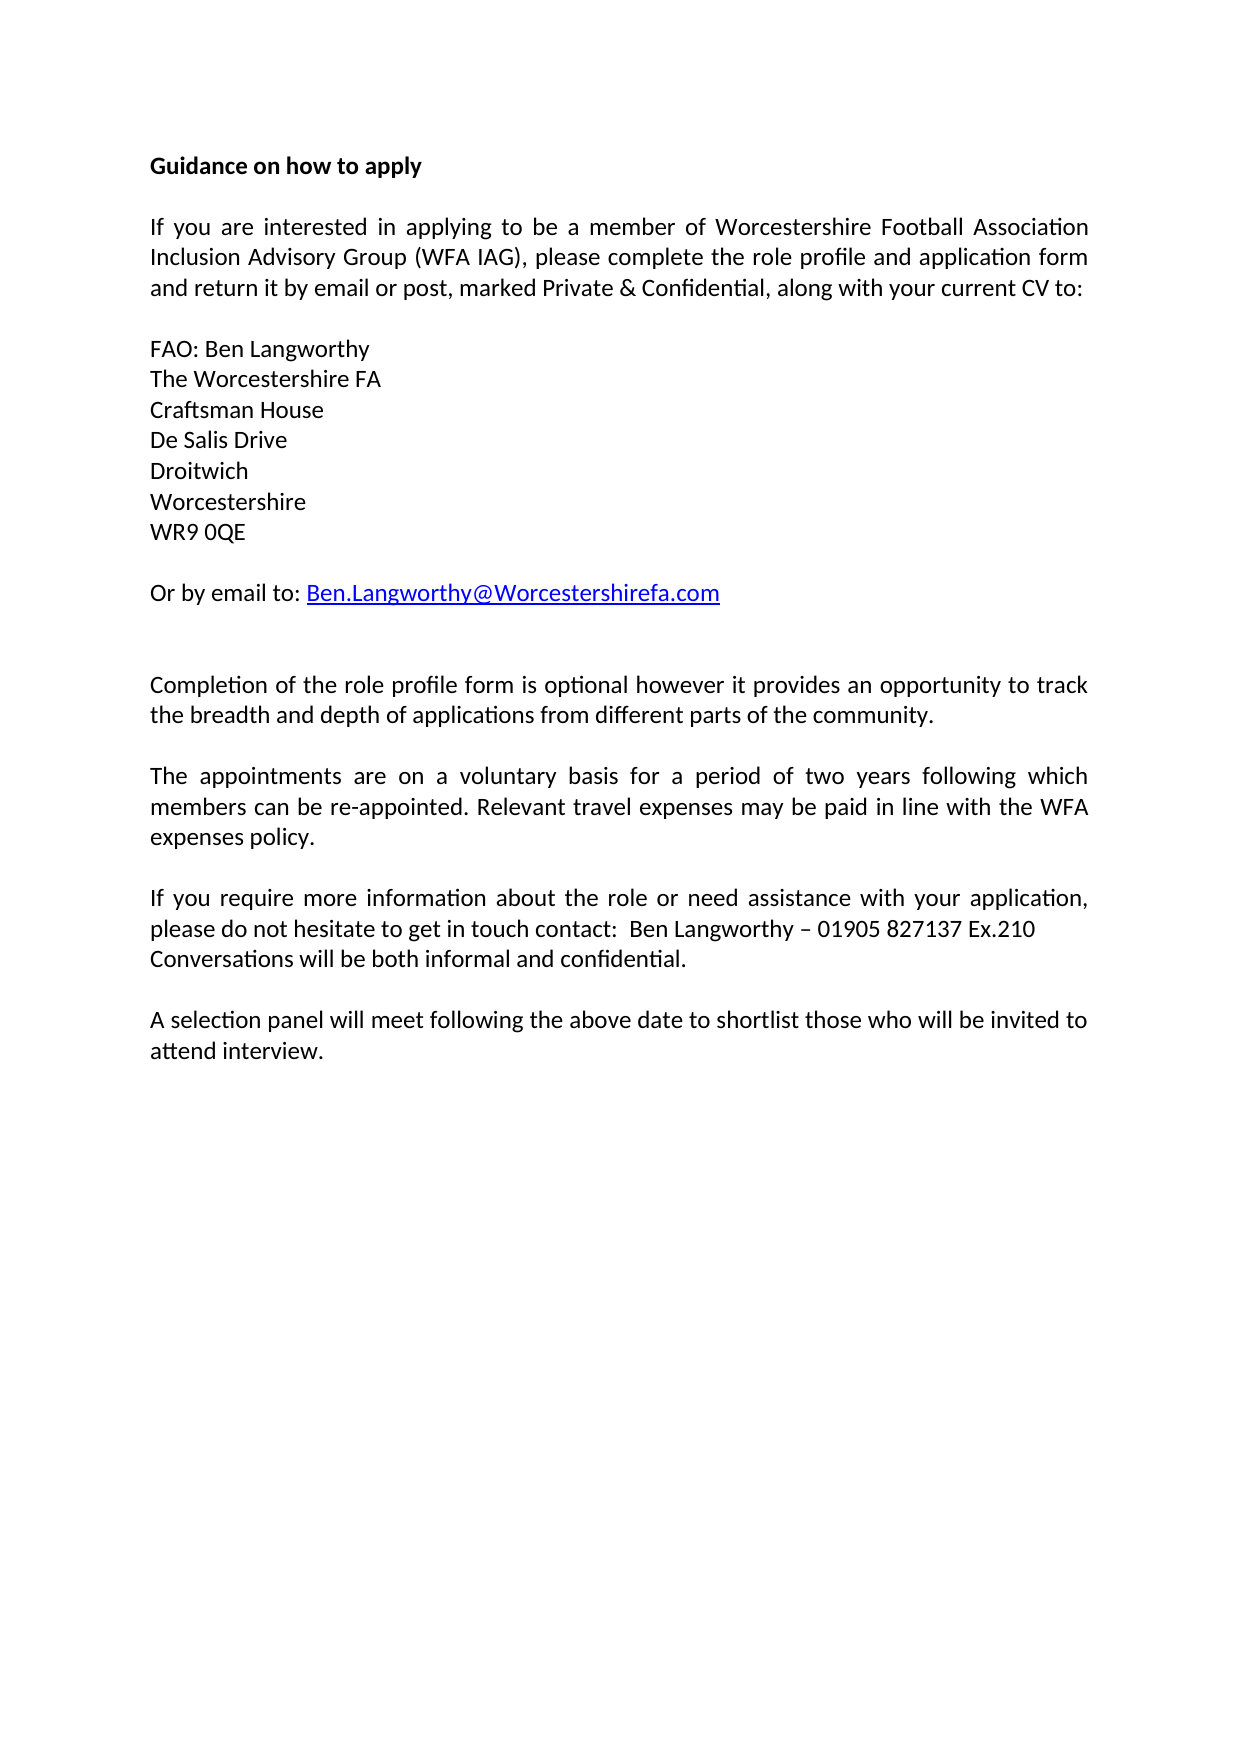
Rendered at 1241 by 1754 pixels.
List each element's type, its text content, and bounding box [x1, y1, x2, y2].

text Or by email to: Ben.Langworthy@Worcestershirefa.com [150, 577, 1090, 608]
text Conversations will be both informal and confidential. [150, 943, 1090, 974]
text If you require more information about the role or need assistance with your application, please do not hesitate to get in touch contact: Ben Langworthy – 01905 827137 Ex.210 [150, 882, 1090, 943]
text Craftsman House [150, 394, 1090, 425]
text A selection panel will meet following the above date to shortlist those who will be invited to attend interview. [150, 1004, 1090, 1066]
text If you are interested in applying to be a member of Worcestershire Football Association Inclusion Advisory Group (WFA IAG), please complete the role profile and application form and return it by email or post, marked Private & Confidential, along with your current CV to: [150, 211, 1090, 303]
text The Worcestershire FA [150, 364, 1090, 394]
text The appointments are on a voluntary basis for a period of two years following which members can be re-appointed. Relevant travel expenses may be paid in line with the WFA expenses policy. [150, 760, 1090, 852]
text Worcestershire [150, 486, 1090, 516]
text WR9 0QE [150, 516, 1090, 547]
text Droitwich [150, 455, 1090, 486]
text FAO: Ben Langworthy [150, 333, 1090, 364]
text Guidance on how to apply [150, 150, 1090, 181]
text De Salis Drive [150, 425, 1090, 455]
text Completion of the role profile form is optional however it provides an opportunity to track the breadth and depth of applications from different parts of the community. [150, 669, 1090, 730]
